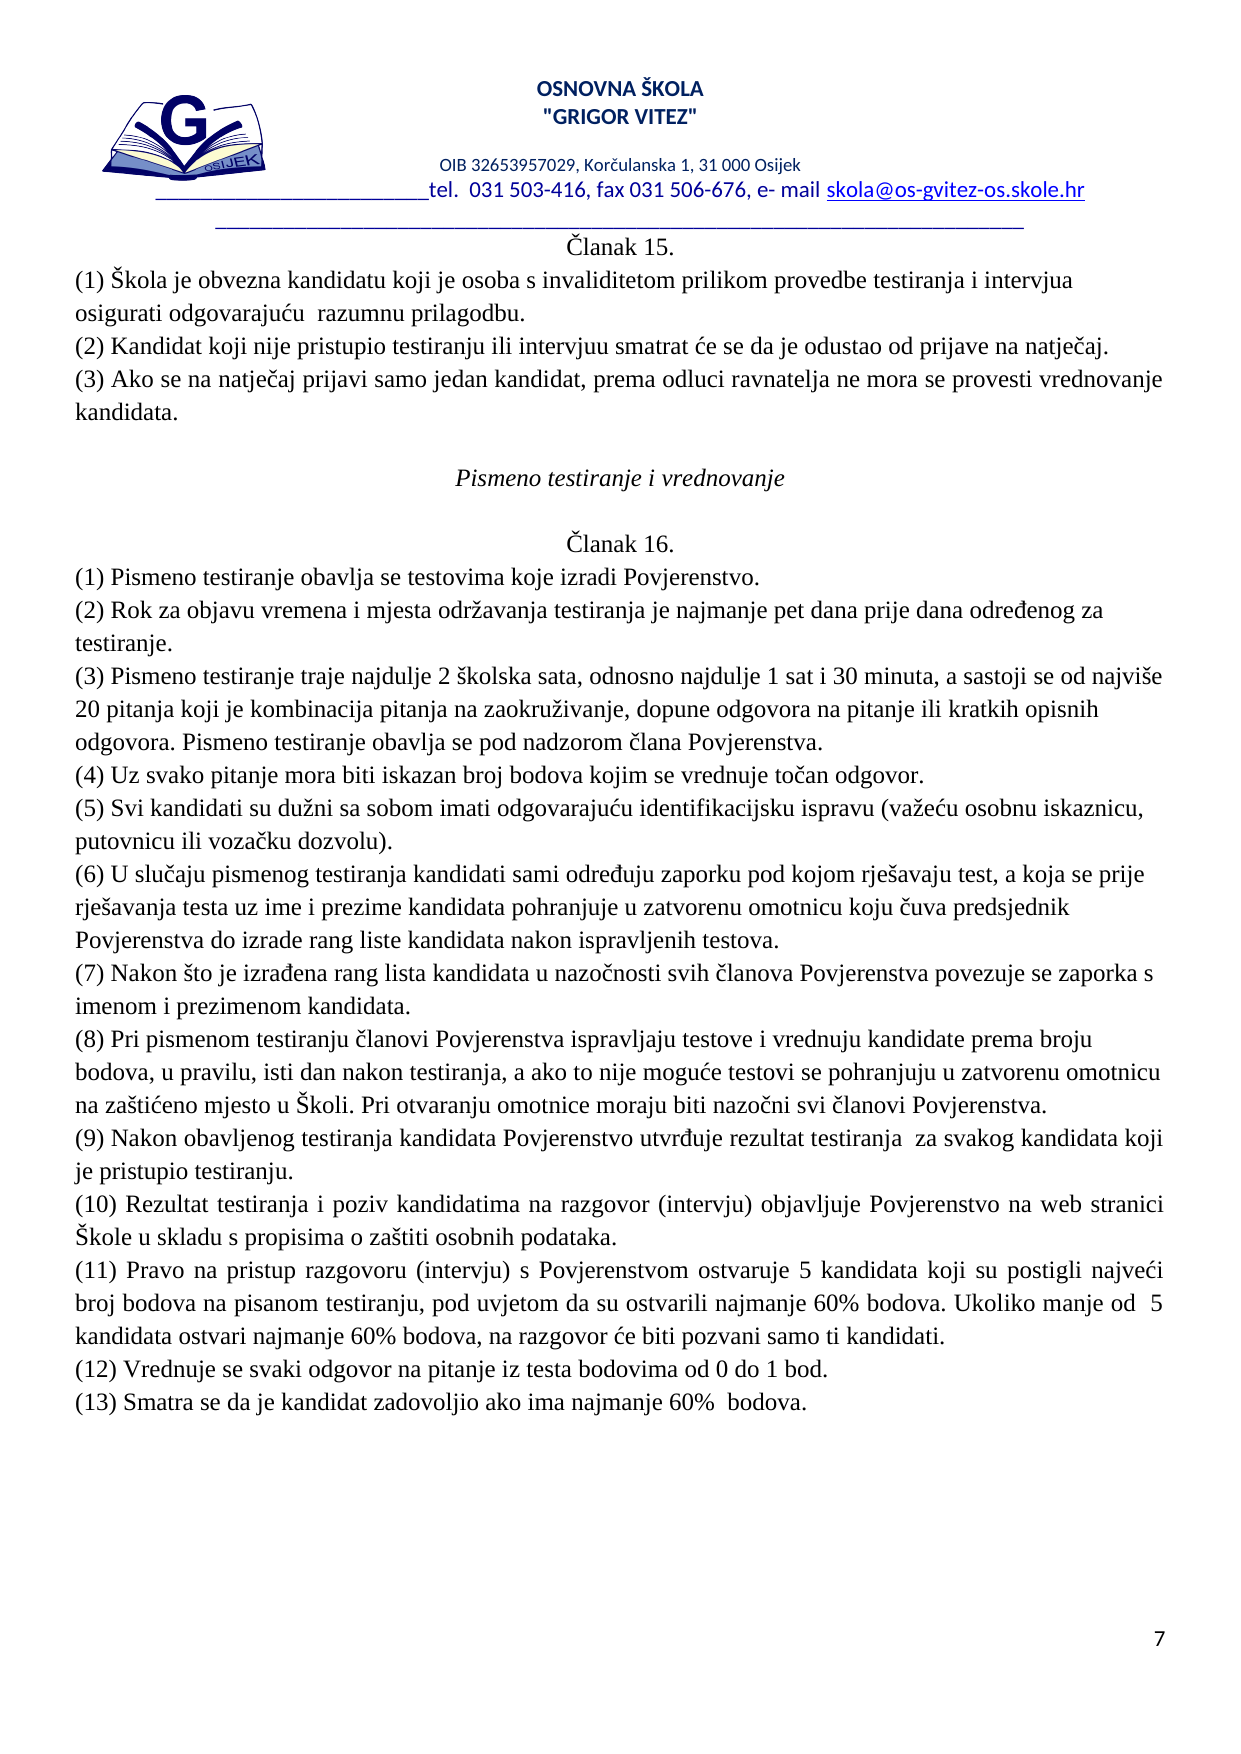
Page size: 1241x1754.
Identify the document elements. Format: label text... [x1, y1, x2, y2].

text (1) Pismeno testiranje obavlja se testovima koje izradi Povjerenstvo. [75, 562, 1165, 591]
text (5) Svi kandidati su dužni sa sobom imati odgovarajuću identifikacijsku ispravu (važeću osobnu iskaznicu, putovnicu ili vozačku dozvolu). [75, 793, 1165, 855]
text (2) Kandidat koji nije pristupio testiranju ili intervjuu smatrat će se da je odustao od prijave na natječaj. [75, 331, 1165, 359]
text (3) Ako se na natječaj prijavi samo jedan kandidat, prema odluci ravnatelja ne mora se provesti vrednovanje kandidata. [75, 364, 1165, 426]
text (10) Rezultat testiranja i poziv kandidatima na razgovor (intervju) objavljuje Povjerenstvo na web stranici Škole u skladu s propisima o zaštiti osobnih podataka. [75, 1189, 1165, 1251]
text (12) Vrednuje se svaki odgovor na pitanje iz testa bodovima od 0 do 1 bod. [75, 1354, 1165, 1383]
text (11) Pravo na pristup razgovoru (intervju) s Povjerenstvom ostvaruje 5 kandidata koji su postigli najveći broj bodova na pisanom testiranju, pod uvjetom da su ostvarili najmanje 60% bodova. Ukoliko manje od 5 kandidata ostvari najmanje 60% bodova, na razgovor će biti pozvani samo ti kandidati. [75, 1255, 1165, 1350]
text (3) Pismeno testiranje traje najdulje 2 školska sata, odnosno najdulje 1 sat i 30 minuta, a sastoji se od najviše 20 pitanja koji je kombinacija pitanja na zaokruživanje, dopune odgovora na pitanje ili kratkih opisnih odgovora. Pismeno testiranje obavlja se pod nadzorom člana Povjerenstva. [75, 661, 1165, 756]
picture [102, 95, 266, 181]
text (7) Nakon što je izrađena rang lista kandidata u nazočnosti svih članova Povjerenstva povezuje se zaporka s imenom i prezimenom kandidata. [75, 958, 1165, 1020]
text (6) U slučaju pismenog testiranja kandidati sami određuju zaporku pod kojom rješavaju test, a koja se prije rješavanja testa uz ime i prezime kandidata pohranjuje u zatvorenu omotnicu koju čuva predsjednik Povjerenstva do izrade rang liste kandidata nakon ispravljenih testova. [75, 859, 1165, 954]
text Članak 15. [75, 232, 1165, 260]
text Članak 16. [75, 529, 1165, 558]
text (1) Škola je obvezna kandidatu koji je osoba s invaliditetom prilikom provedbe testiranja i intervjua osigurati odgovarajuću razumnu prilagodbu. [75, 265, 1165, 326]
text (8) Pri pismenom testiranju članovi Povjerenstva ispravljaju testove i vrednuju kandidate prema broju bodova, u pravilu, isti dan nakon testiranja, a ako to nije moguće testovi se pohranjuju u zatvorenu omotnicu na zaštićeno mjesto u Školi. Pri otvaranju omotnice moraju biti nazočni svi članovi Povjerenstva. [75, 1024, 1165, 1119]
text (4) Uz svako pitanje mora biti iskazan broj bodova kojim se vrednuje točan odgovor. [75, 760, 1165, 789]
text (13) Smatra se da je kandidat zadovoljio ako ima najmanje 60% bodova. [75, 1387, 1165, 1416]
text (2) Rok za objavu vremena i mjesta održavanja testiranja je najmanje pet dana prije dana određenog za testiranje. [75, 595, 1165, 657]
text Pismeno testiranje i vrednovanje [75, 463, 1165, 492]
text (9) Nakon obavljenog testiranja kandidata Povjerenstvo utvrđuje rezultat testiranja za svakog kandidata koji je pristupio testiranju. [75, 1123, 1165, 1185]
